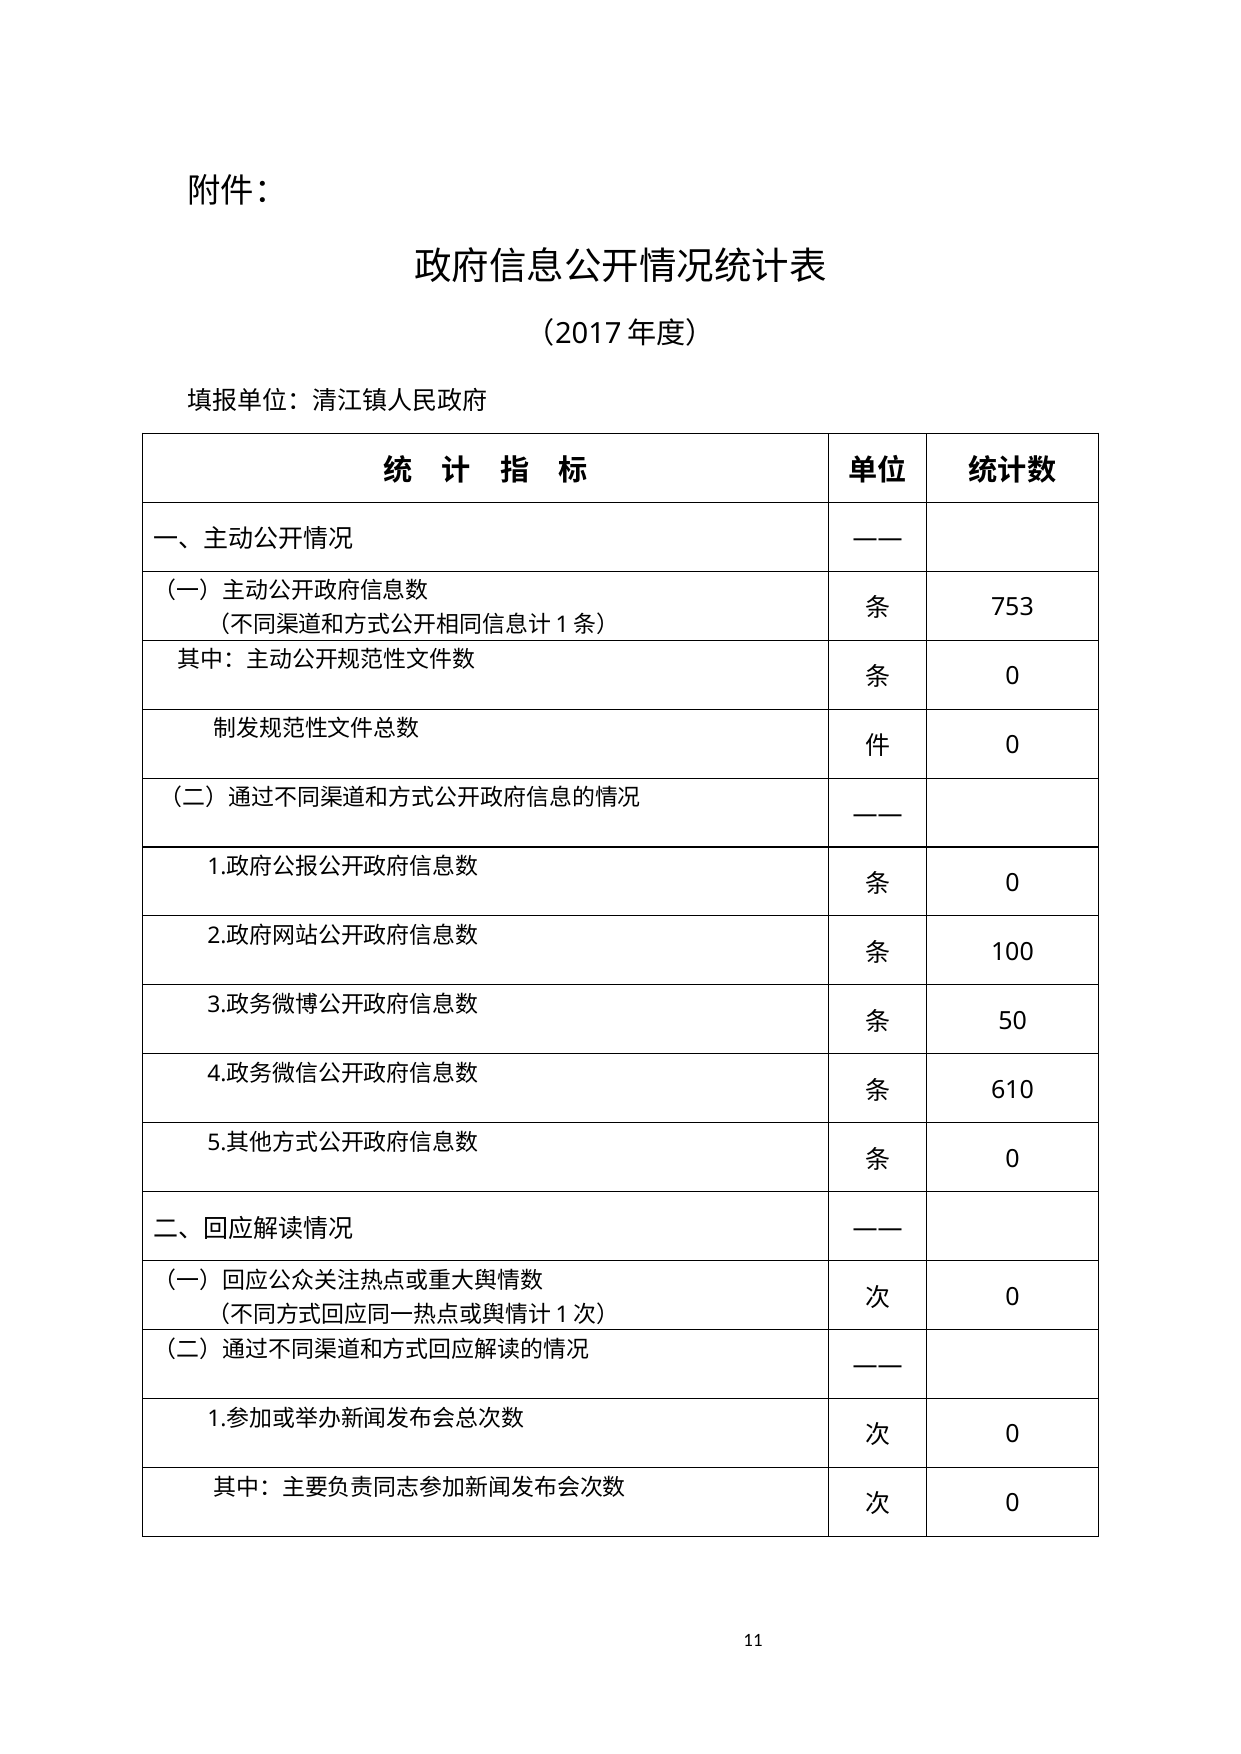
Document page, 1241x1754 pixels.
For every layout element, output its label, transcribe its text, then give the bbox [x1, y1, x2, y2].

table_cell 二、回应解读情况 [143, 1192, 828, 1260]
table_cell [927, 1192, 1098, 1260]
table_cell 条 [829, 1123, 926, 1191]
table_header 统 计 指 标 [143, 434, 828, 502]
table_cell 条 [829, 641, 926, 708]
table_cell 件 [829, 710, 926, 777]
table_cell 一、主动公开情况 [143, 503, 828, 571]
table_cell 0 [927, 1399, 1098, 1467]
table_cell 次 [829, 1468, 926, 1536]
table_cell 0 [927, 1123, 1098, 1191]
table_cell —— [829, 503, 926, 571]
table_cell 610 [927, 1054, 1098, 1122]
table_cell 5.其他方式公开政府信息数 [143, 1123, 828, 1191]
table_cell 2.政府网站公开政府信息数 [143, 916, 828, 984]
table_cell 100 [927, 916, 1098, 984]
table_cell —— [829, 1330, 926, 1398]
table_cell 条 [829, 1054, 926, 1122]
table_cell （一）主动公开政府信息数 （不同渠道和方式公开相同信息计1条） [143, 572, 828, 639]
table_cell —— [829, 779, 926, 846]
table_cell 次 [829, 1399, 926, 1467]
table_header 统计数 [927, 434, 1098, 502]
table_cell 0 [927, 641, 1098, 708]
text （2017年度） [187, 297, 1053, 365]
table_cell 0 [927, 710, 1098, 777]
table_cell [927, 779, 1098, 846]
text 填报单位：清江镇人民政府 [187, 365, 1053, 433]
table_cell 1.政府公报公开政府信息数 [143, 848, 828, 915]
table_cell 条 [829, 916, 926, 984]
table_cell 0 [927, 1261, 1098, 1329]
table_cell [927, 503, 1098, 571]
table_cell 4.政务微信公开政府信息数 [143, 1054, 828, 1122]
table_cell （二）通过不同渠道和方式公开政府信息的情况 [143, 779, 828, 846]
text 政府信息公开情况统计表 [187, 229, 1053, 297]
table_cell 其中：主动公开规范性文件数 [143, 641, 828, 708]
table_cell 1.参加或举办新闻发布会总次数 [143, 1399, 828, 1467]
text 附件： [187, 164, 1053, 212]
table_cell 条 [829, 985, 926, 1053]
table_cell 0 [927, 1468, 1098, 1536]
table_cell —— [829, 1192, 926, 1260]
table_cell 次 [829, 1261, 926, 1329]
table_cell 3.政务微博公开政府信息数 [143, 985, 828, 1053]
table_cell 条 [829, 572, 926, 639]
table_header 单位 [829, 434, 926, 502]
table_cell [927, 1330, 1098, 1398]
table_cell 制发规范性文件总数 [143, 710, 828, 777]
table_cell （一）回应公众关注热点或重大舆情数 （不同方式回应同一热点或舆情计1次） [143, 1261, 828, 1329]
table_cell 753 [927, 572, 1098, 639]
table_cell 条 [829, 848, 926, 915]
table_cell （二）通过不同渠道和方式回应解读的情况 [143, 1330, 828, 1398]
table_cell 其中：主要负责同志参加新闻发布会次数 [143, 1468, 828, 1536]
table_cell 0 [927, 848, 1098, 915]
table_cell 50 [927, 985, 1098, 1053]
